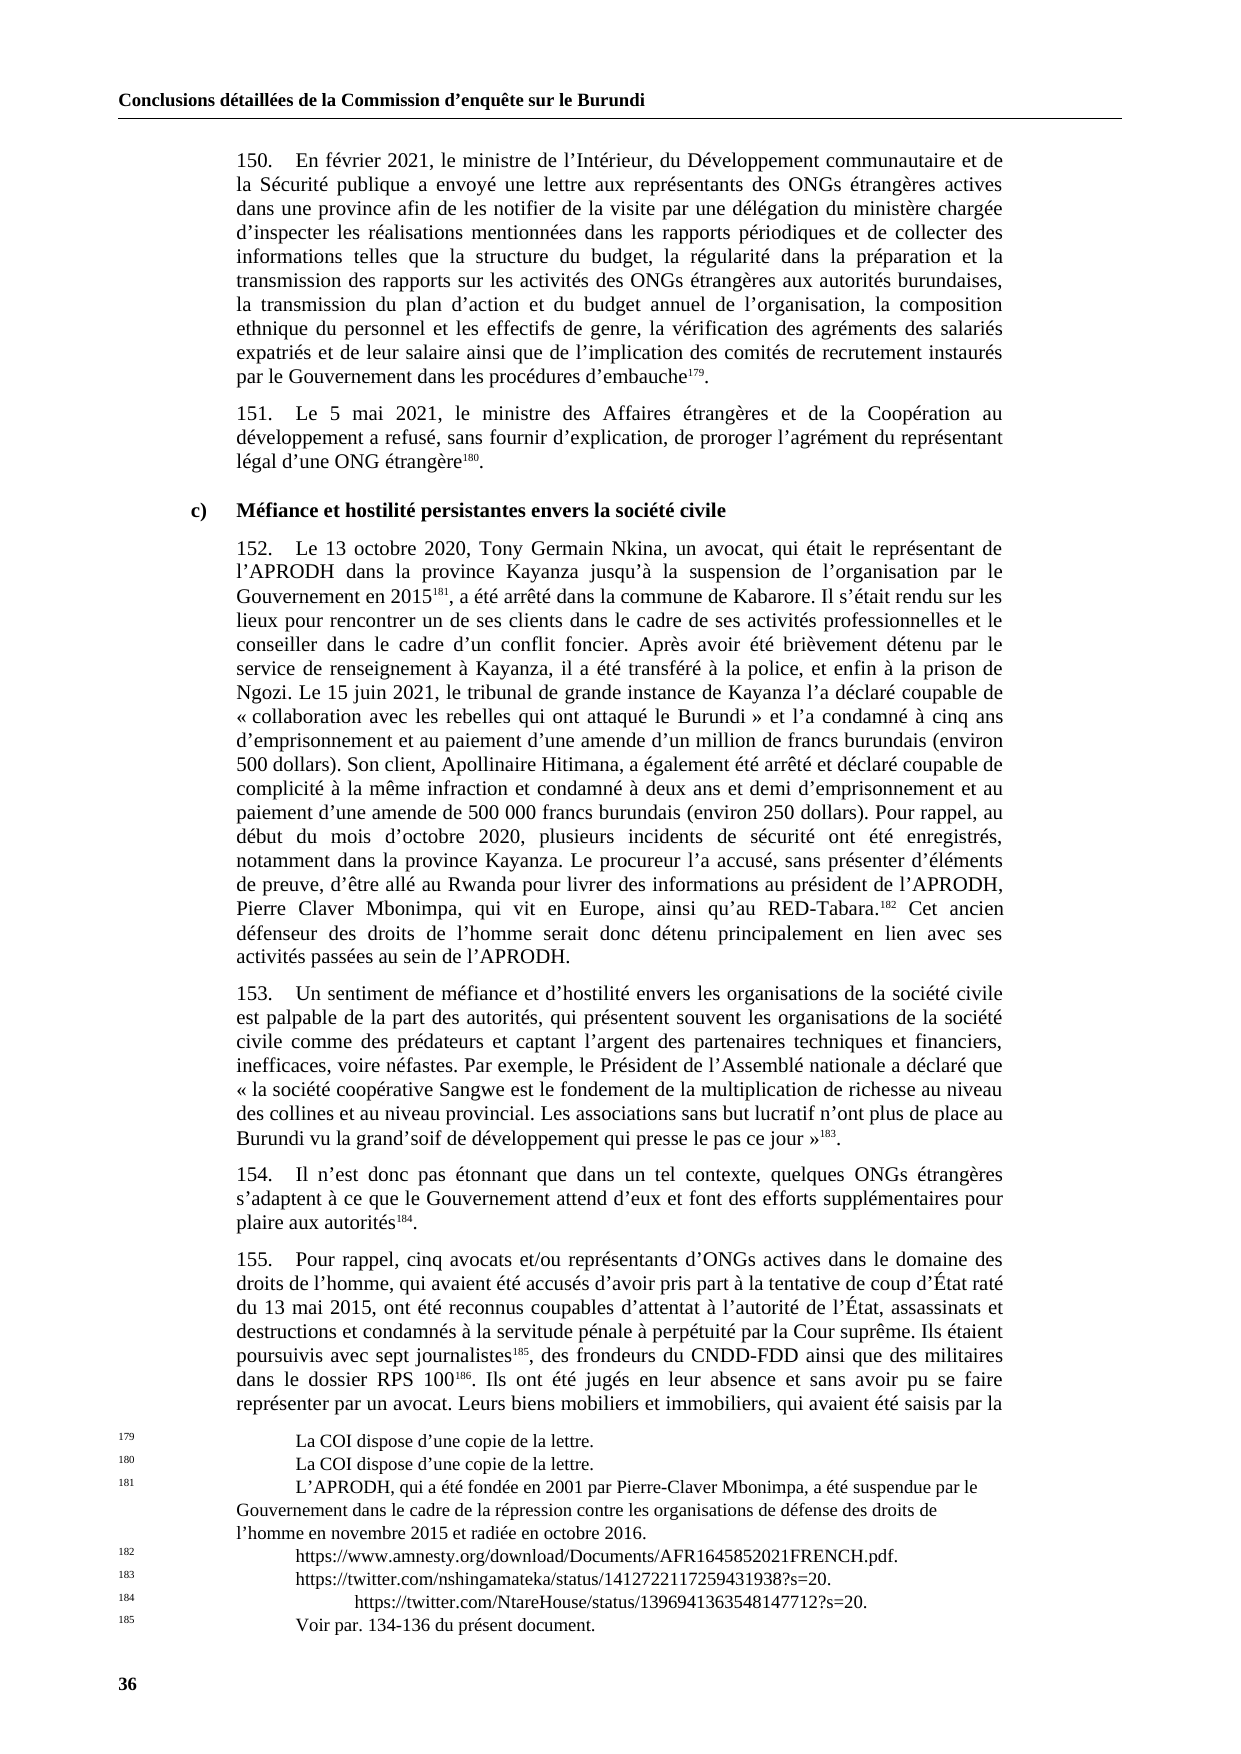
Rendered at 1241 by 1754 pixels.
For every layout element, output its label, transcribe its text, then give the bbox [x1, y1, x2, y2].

text c) Méfiance et hostilité persistantes envers la société civile [118, 498, 1004, 523]
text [236, 1247, 1004, 1415]
text 151. Le 5 mai 2021, le ministre des Affaires étrangères et de la Coopération au développement a refusé, sans fournir d’explication, de proroger l’agrément du représentant légal d’une ONG étrangère. [236, 401, 1004, 473]
text 152. Le 13 octobre 2020, Tony Germain Nkina, un avocat, qui était le représentant de l’APRODH dans la province Kayanza jusqu’à la suspension de l’organisation par le Gouvernement en 2015, a été arrêté dans la commune de Kabarore. Il s’était rendu sur les lieux pour rencontrer un de ses clients dans le cadre de ses activités professionnelles et le conseiller dans le cadre d’un conflit foncier. Après avoir été brièvement détenu par le service de renseignement à Kayanza, il a été transféré à la police, et enfin à la prison de Ngozi. Le 15 juin 2021, le tribunal de grande instance de Kayanza l’a déclaré coupable de « collaboration avec les rebelles qui ont attaqué le Burundi » et l’a condamné à cinq ans d’emprisonnement et au paiement d’une amende d’un million de francs burundais (environ 500 dollars). Son client, Apollinaire Hitimana, a également été arrêté et déclaré coupable de complicité à la même infraction et condamné à deux ans et demi d’emprisonnement et au paiement d’une amende de 500 000 francs burundais (environ 250 dollars). Pour rappel, au début du mois d’octobre 2020, plusieurs incidents de sécurité ont été enregistrés, notamment dans la province Kayanza. Le procureur l’a accusé, sans présenter d’éléments de preuve, d’être allé au Rwanda pour livrer des informations au président de l’APRODH, Pierre Claver Mbonimpa, qui vit en Europe, ainsi qu’au RED-Tabara. Cet ancien défenseur des droits de l’homme serait donc détenu principalement en lien avec ses activités passées au sein de l’APRODH. [236, 535, 1004, 968]
text 153. Un sentiment de méfiance et d’hostilité envers les organisations de la société civile est palpable de la part des autorités, qui présentent souvent les organisations de la société civile comme des prédateurs et captant l’argent des partenaires techniques et financiers, inefficaces, voire néfastes. Par exemple, le Président de l’Assemblé nationale a déclaré que « la société coopérative Sangwe est le fondement de la multiplication de richesse au niveau des collines et au niveau provincial. Les associations sans but lucratif n’ont plus de place au Burundi vu la grand’soif de développement qui presse le pas ce jour ». [236, 981, 1004, 1149]
text 150. En février 2021, le ministre de l’Intérieur, du Développement communautaire et de la Sécurité publique a envoyé une lettre aux représentants des ONGs étrangères actives dans une province afin de les notifier de la visite par une délégation du ministère chargée d’inspecter les réalisations mentionnées dans les rapports périodiques et de collecter des informations telles que la structure du budget, la régularité dans la préparation et la transmission des rapports sur les activités des ONGs étrangères aux autorités burundaises, la transmission du plan d’action et du budget annuel de l’organisation, la composition ethnique du personnel et les effectifs de genre, la vérification des agréments des salariés expatriés et de leur salaire ainsi que de l’implication des comités de recrutement instaurés par le Gouvernement dans les procédures d’embauche. [236, 148, 1004, 388]
text 154. Il n’est donc pas étonnant que dans un tel contexte, quelques ONGs étrangères s’adaptent à ce que le Gouvernement attend d’eux et font des efforts supplémentaires pour plaire aux autorités. [236, 1162, 1004, 1234]
